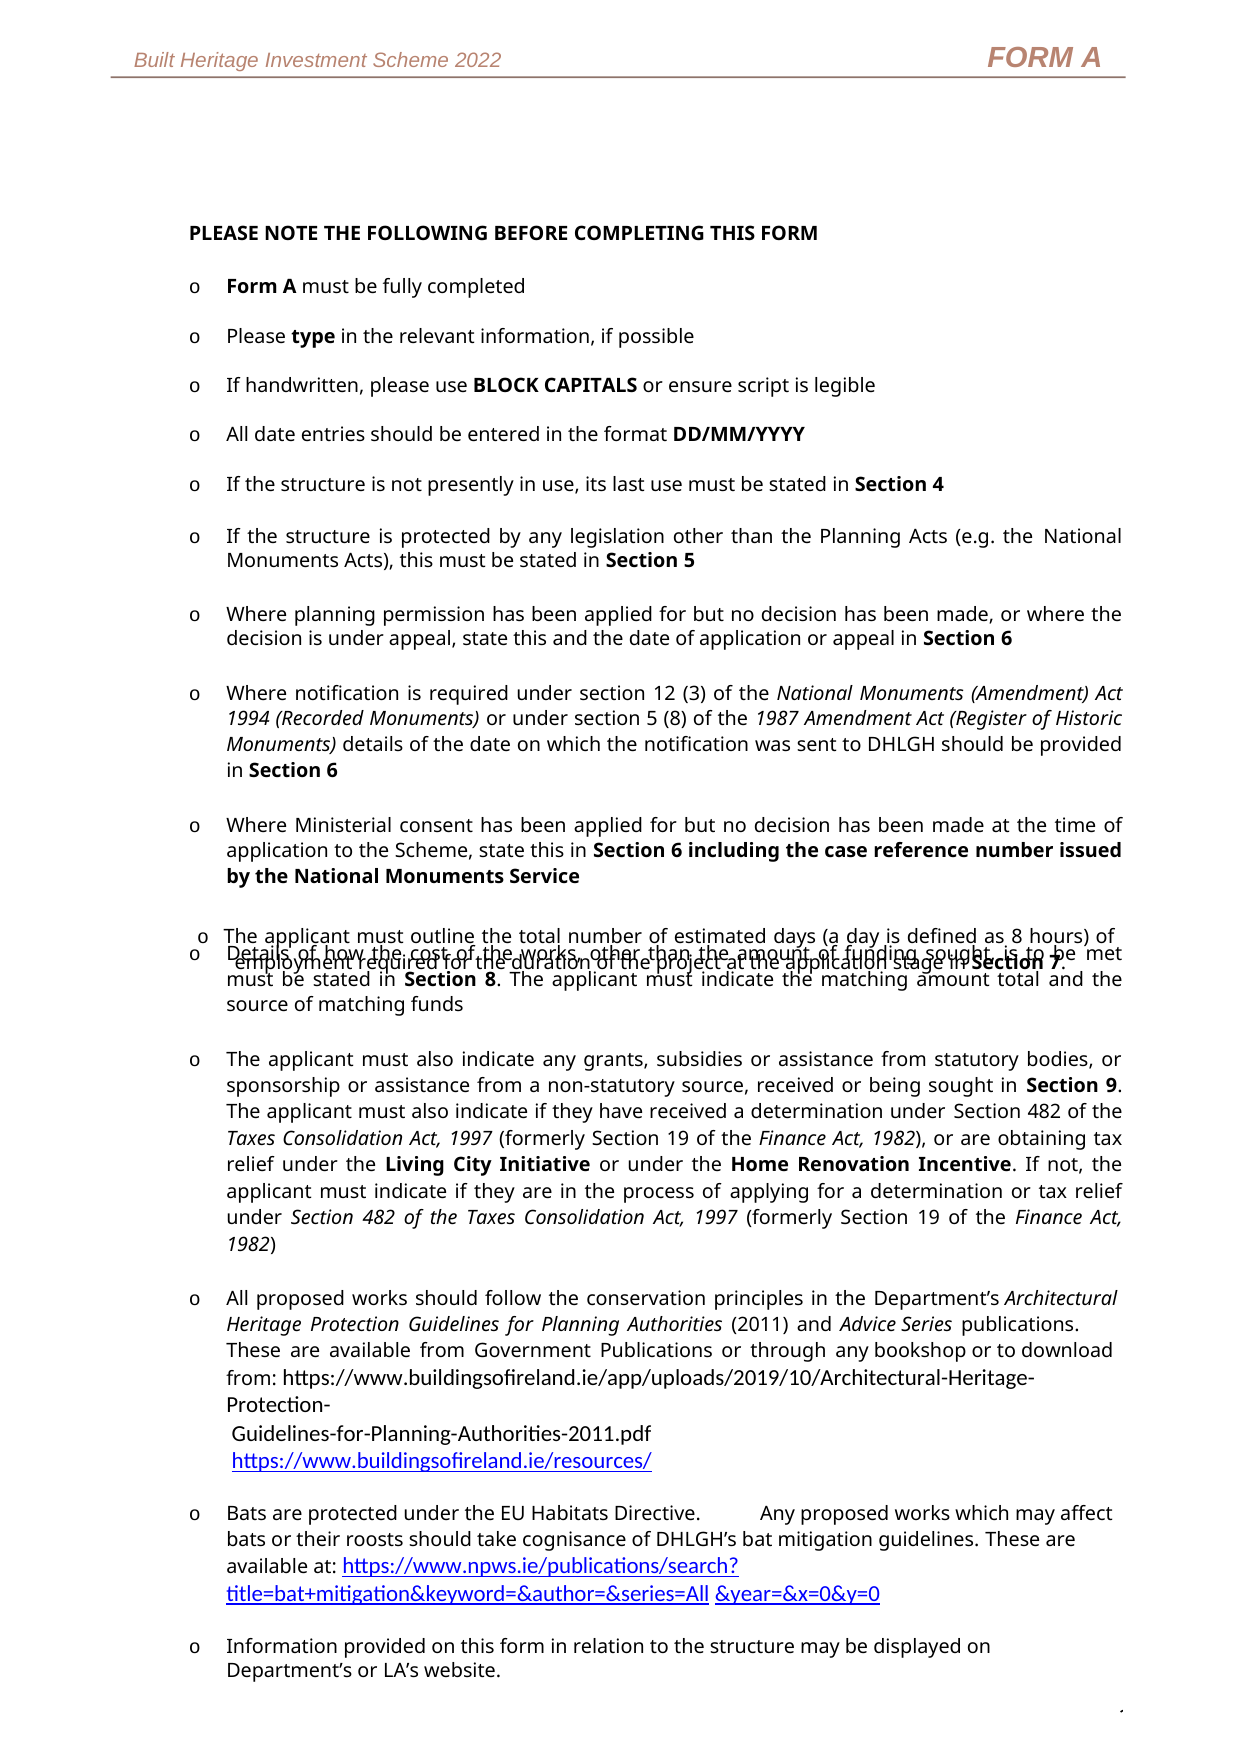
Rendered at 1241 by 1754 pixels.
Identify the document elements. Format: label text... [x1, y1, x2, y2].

list Where notification is required under section 12 (3) of the National Monuments (Amendment) Act 1994 (Recorded Monuments) or under section 5 (8) of the 1987 Amendment Act (Register of Historic Monuments) details of the date on which the notification was sent to DHLGH should be provided in Section 6 [188, 679, 1123, 783]
list Where Ministerial consent has been applied for but no decision has been made at the time of application to the Scheme, state this in Section 6 including the case reference number issued by the National Monuments Service [188, 812, 1122, 889]
list Where planning permission has been applied for but no decision has been made, or where the decision is under appeal, state this and the date of application or appeal in Section 6 [188, 602, 1122, 652]
list Bats are protected under the EU Habitats Directive. Any proposed works which may affect bats or their roosts should take cognisance of DHLGH’s bat mitigation guidelines. These are available at: https://www.npws.ie/publications/search?title=bat+mitigation&keyword=&author=&series=All &year=&x=0&y=0 [188, 1499, 1117, 1607]
list If the structure is not presently in use, its last use must be stated in Section 4 [188, 470, 1198, 497]
list The applicant must also indicate any grants, subsidies or assistance from statutory bodies, or sponsorship or assistance from a non-statutory source, received or being sought in Section 9. The applicant must also indicate if they have received a determination under Section 482 of the Taxes Consolidation Act, 1997 (formerly Section 19 of the Finance Act, 1982), or are obtaining tax relief under the Living City Initiative or under the Home Renovation Incentive. If not, the applicant must indicate if they are in the process of applying for a determination or tax relief under Section 482 of the Taxes Consolidation Act, 1997 (formerly Section 19 of the Finance Act, 1982) [188, 1045, 1122, 1257]
list Details of how the cost of the works, other than the amount of funding sought, is to be met must be stated in Section 8. The applicant must indicate the matching amount total and the source of matching funds [188, 940, 1122, 1017]
list Form A must be fully completed [188, 272, 1198, 299]
list All date entries should be entered in the format DD/MM/YYYY [188, 421, 1198, 448]
list If the structure is protected by any legislation other than the Planning Acts (e.g. the National Monuments Acts), this must be stated in Section 5 [188, 523, 1122, 573]
list All proposed works should follow the conservation principles in the Department’s Architectural Heritage Protection Guidelines for Planning Authorities (2011) and Advice Series publications. These are available from Government Publications or through any bookshop or to download from: https://www.buildingsofireland.ie/app/uploads/2019/10/Architectural-Heritage-Protection- [188, 1284, 1122, 1419]
list If handwritten, please use BLOCK CAPITALS or ensure script is legible [188, 371, 1198, 398]
text Guidelines-for-Planning-Authorities-2011.pdf https://www.buildingsofireland.ie/resources/ [231, 1419, 1027, 1475]
text PLEASE NOTE THE FOLLOWING BEFORE COMPLETING THIS FORM [188, 219, 1198, 246]
list Information provided on this form in relation to the structure may be displayed on Department’s or LA’s website. [188, 1633, 1047, 1683]
list Please type in the relevant information, if possible [188, 322, 1198, 349]
